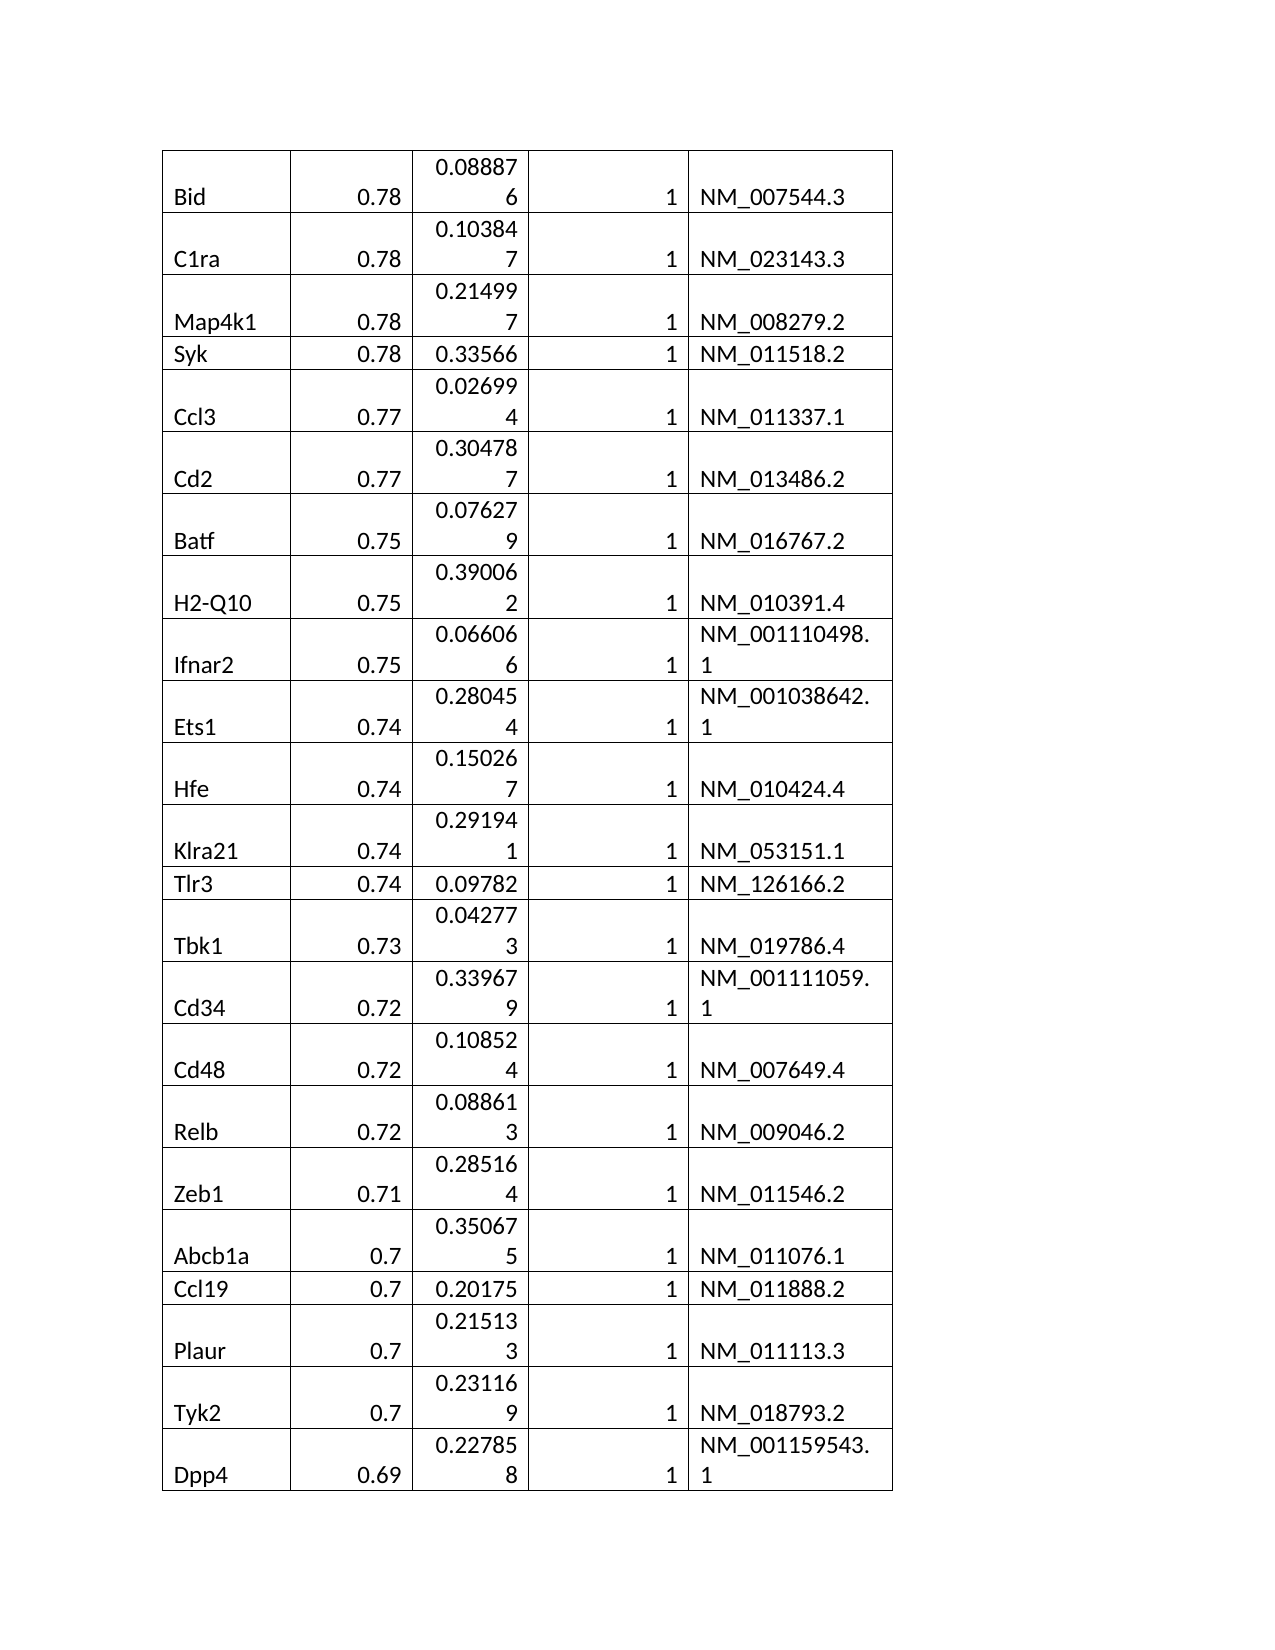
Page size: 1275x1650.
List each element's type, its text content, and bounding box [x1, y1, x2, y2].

table_cell 1 [529, 1210, 688, 1271]
table_cell 0.227858 [413, 1429, 528, 1490]
table_cell 0.77 [291, 370, 412, 431]
table_cell 0.71 [291, 1148, 412, 1209]
table_cell 0.339679 [413, 962, 528, 1023]
table_cell H2-Q10 [163, 556, 290, 617]
table_cell NM_023143.3 [689, 213, 892, 274]
table_cell 0.7 [291, 1305, 412, 1366]
table_cell Cd2 [163, 432, 290, 493]
table_cell NM_001038642.1 [689, 681, 892, 742]
table_cell Cd34 [163, 962, 290, 1023]
table_cell 0.7 [291, 1367, 412, 1428]
table_cell 1 [529, 151, 688, 212]
table_cell Hfe [163, 743, 290, 804]
table_cell 0.215133 [413, 1305, 528, 1366]
table_cell 0.214997 [413, 275, 528, 336]
table_cell Cd48 [163, 1024, 290, 1085]
table_cell 0.74 [291, 805, 412, 866]
table_cell NM_008279.2 [689, 275, 892, 336]
table_cell 1 [529, 900, 688, 961]
table_cell 1 [529, 1024, 688, 1085]
table_cell 0.20175 [413, 1272, 528, 1304]
table_cell 0.108524 [413, 1024, 528, 1085]
table_cell 0.042773 [413, 900, 528, 961]
table_cell 1 [529, 1367, 688, 1428]
table_cell 1 [529, 1305, 688, 1366]
table_cell 1 [529, 867, 688, 898]
table_cell 1 [529, 213, 688, 274]
table_cell 1 [529, 962, 688, 1023]
table_cell NM_126166.2 [689, 867, 892, 898]
table_cell 0.076279 [413, 494, 528, 555]
table_cell Tlr3 [163, 867, 290, 898]
table_cell NM_011518.2 [689, 337, 892, 369]
table_cell 1 [529, 1272, 688, 1304]
table_cell NM_007649.4 [689, 1024, 892, 1085]
table_cell Zeb1 [163, 1148, 290, 1209]
table_cell Klra21 [163, 805, 290, 866]
table_cell 1 [529, 743, 688, 804]
table_cell 0.75 [291, 619, 412, 679]
table_cell 0.72 [291, 962, 412, 1023]
table_cell 0.78 [291, 275, 412, 336]
table_cell NM_001110498.1 [689, 619, 892, 679]
table_cell 0.285164 [413, 1148, 528, 1209]
table_cell 0.390062 [413, 556, 528, 617]
table_cell NM_013486.2 [689, 432, 892, 493]
table_cell Dpp4 [163, 1429, 290, 1490]
table_cell Tyk2 [163, 1367, 290, 1428]
table_cell 1 [529, 1086, 688, 1147]
table_cell Bid [163, 151, 290, 212]
table_cell NM_011546.2 [689, 1148, 892, 1209]
table_cell 0.75 [291, 556, 412, 617]
table_cell 0.74 [291, 867, 412, 898]
table_cell 0.33566 [413, 337, 528, 369]
table_cell Map4k1 [163, 275, 290, 336]
table_cell NM_011113.3 [689, 1305, 892, 1366]
table_cell NM_010391.4 [689, 556, 892, 617]
table_cell 0.7 [291, 1210, 412, 1271]
table_cell Ets1 [163, 681, 290, 742]
table_cell NM_011337.1 [689, 370, 892, 431]
table_cell Abcb1a [163, 1210, 290, 1271]
table_cell 1 [529, 681, 688, 742]
table_cell NM_009046.2 [689, 1086, 892, 1147]
table_cell NM_001159543.1 [689, 1429, 892, 1490]
table_cell Tbk1 [163, 900, 290, 961]
table_cell 0.75 [291, 494, 412, 555]
table_cell NM_053151.1 [689, 805, 892, 866]
table_cell Ccl19 [163, 1272, 290, 1304]
table_cell NM_011076.1 [689, 1210, 892, 1271]
table_cell NM_010424.4 [689, 743, 892, 804]
table_cell 0.088876 [413, 151, 528, 212]
table_cell 1 [529, 432, 688, 493]
table_cell C1ra [163, 213, 290, 274]
table_cell 0.77 [291, 432, 412, 493]
table_cell NM_007544.3 [689, 151, 892, 212]
table_cell 1 [529, 556, 688, 617]
table_cell Plaur [163, 1305, 290, 1366]
table_cell 1 [529, 275, 688, 336]
table_cell 1 [529, 805, 688, 866]
table_cell 1 [529, 619, 688, 679]
table_cell Relb [163, 1086, 290, 1147]
table_cell 0.291941 [413, 805, 528, 866]
table_cell 0.026994 [413, 370, 528, 431]
table_cell 1 [529, 337, 688, 369]
table_cell 1 [529, 494, 688, 555]
table_cell 0.72 [291, 1086, 412, 1147]
table_cell 0.72 [291, 1024, 412, 1085]
table_cell 0.231169 [413, 1367, 528, 1428]
table_cell 1 [529, 370, 688, 431]
table_cell 0.103847 [413, 213, 528, 274]
table_cell NM_018793.2 [689, 1367, 892, 1428]
table_cell 0.78 [291, 337, 412, 369]
table_cell NM_016767.2 [689, 494, 892, 555]
table_cell NM_011888.2 [689, 1272, 892, 1304]
table_cell 0.304787 [413, 432, 528, 493]
table_cell 0.150267 [413, 743, 528, 804]
table_cell 0.74 [291, 743, 412, 804]
table_cell 0.09782 [413, 867, 528, 898]
table_cell NM_019786.4 [689, 900, 892, 961]
table_cell 0.7 [291, 1272, 412, 1304]
table_cell Batf [163, 494, 290, 555]
table_cell Ifnar2 [163, 619, 290, 679]
table_cell 0.280454 [413, 681, 528, 742]
table_cell 0.78 [291, 151, 412, 212]
table_cell 1 [529, 1429, 688, 1490]
table_cell Ccl3 [163, 370, 290, 431]
table_cell 1 [529, 1148, 688, 1209]
table_cell 0.78 [291, 213, 412, 274]
table_cell NM_001111059.1 [689, 962, 892, 1023]
table_cell 0.088613 [413, 1086, 528, 1147]
table_cell 0.73 [291, 900, 412, 961]
table_cell Syk [163, 337, 290, 369]
table_cell 0.69 [291, 1429, 412, 1490]
table_cell 0.066066 [413, 619, 528, 679]
table_cell 0.74 [291, 681, 412, 742]
table_cell 0.350675 [413, 1210, 528, 1271]
